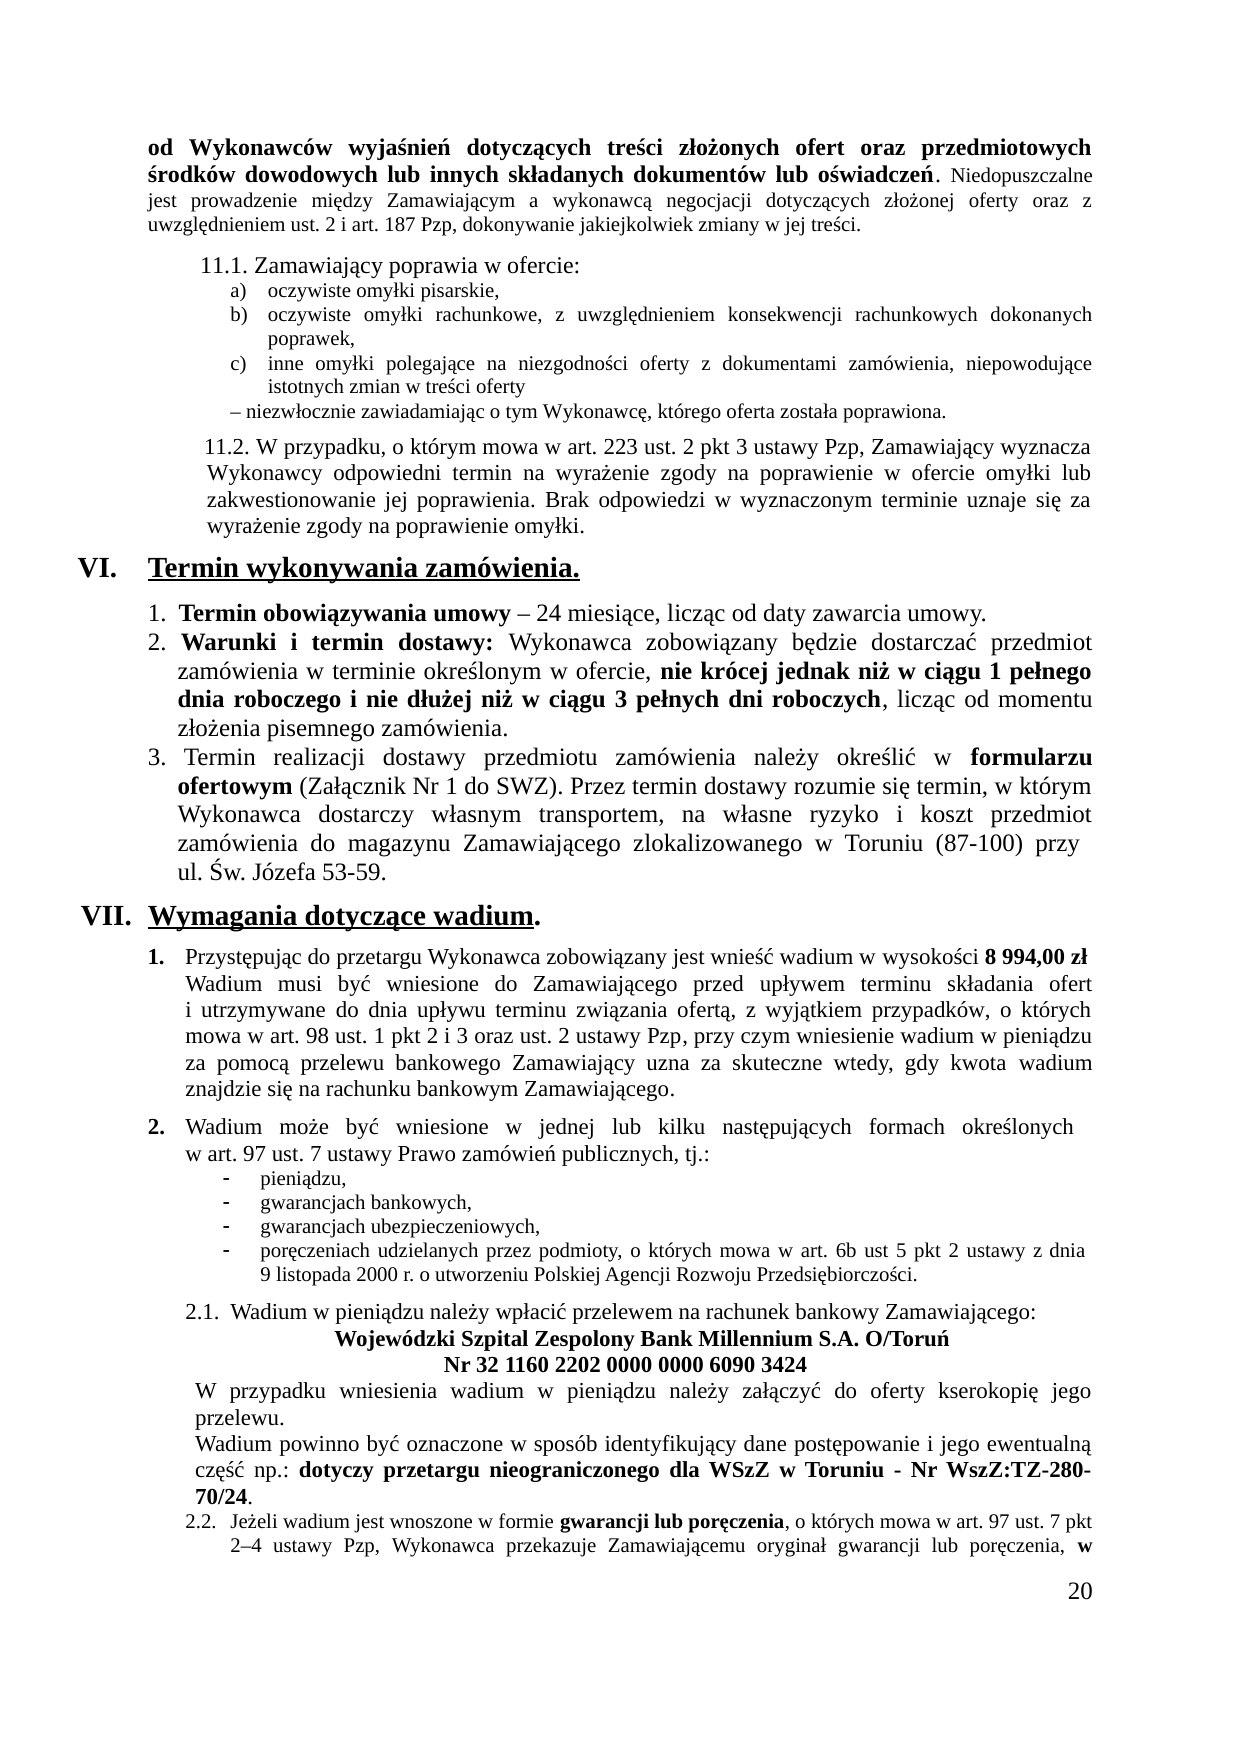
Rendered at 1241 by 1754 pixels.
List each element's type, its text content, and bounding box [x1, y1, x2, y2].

text W przypadku wniesienia wadium w pieniądzu należy załączyć do oferty kserokopię jego przelewu. [195, 1377, 1093, 1430]
list Termin wykonywania zamówienia. [117, 550, 1093, 584]
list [185, 1509, 1093, 1557]
text Wojewódzki Szpital Zespolony Bank Millennium S.A. O/Toruń [141, 1325, 1093, 1351]
list Wymagania dotyczące wadium. [132, 898, 1093, 931]
text 2. Warunki i termin dostawy: Wykonawca zobowiązany będzie dostarczać przedmiot zamówienia w terminie określonym w ofercie, nie krócej jednak niż w ciągu 1 pełnego dnia roboczego i nie dłużej niż w ciągu 3 pełnych dni roboczych, licząc od momentu złożenia pisemnego zamówienia. [148, 627, 1093, 742]
list Wadium w pieniądzu należy wpłacić przelewem na rachunek bankowy Zamawiającego: [185, 1298, 1093, 1325]
text 11.2. W przypadku, o którym mowa w art. 223 ust. 2 pkt 3 ustawy Pzp, Zamawiający wyznacza Wykonawcy odpowiedni termin na wyrażenie zgody na poprawienie w ofercie omyłki lub zakwestionowanie jej poprawienia. Brak odpowiedzi w wyznaczonym terminie uznaje się za wyrażenie zgody na poprawienie omyłki. [148, 433, 1093, 538]
list inne omyłki polegające na niezgodności oferty z dokumentami zamówienia, niepowodujące istotnych zmian w treści oferty [230, 350, 1093, 398]
list oczywiste omyłki rachunkowe, z uwzględnieniem konsekwencji rachunkowych dokonanych poprawek, [230, 302, 1093, 350]
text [148, 133, 1093, 236]
text 3. Termin realizacji dostawy przedmiotu zamówienia należy określić w formularzu ofertowym (Załącznik Nr 1 do SWZ). Przez termin dostawy rozumie się termin, w którym Wykonawca dostarczy własnym transportem, na własne ryzyko i koszt przedmiot zamówienia do magazynu Zamawiającego zlokalizowanego w Toruniu (87-100) przy ul. Św. Józefa 53-59. [148, 742, 1093, 886]
list oczywiste omyłki pisarskie, [230, 278, 1093, 302]
text Wadium powinno być oznaczone w sposób identyfikujący dane postępowanie i jego ewentualną część np.: dotyczy przetargu nieograniczonego dla WSzZ w Toruniu - Nr WszZ:TZ-280-70/24. [195, 1430, 1093, 1509]
text 11.1. Zamawiający poprawia w ofercie: [200, 251, 1093, 278]
list pieniądzu, [223, 1166, 1093, 1190]
list gwarancjach ubezpieczeniowych, [223, 1214, 1093, 1238]
list Przystępując do przetargu Wykonawca zobowiązany jest wnieść wadium w wysokości 8 994,00 zł [147, 943, 1093, 970]
text ‒ niezwłocznie zawiadamiając o tym Wykonawcę, którego oferta została poprawiona. [230, 398, 1093, 423]
list poręczeniach udzielanych przez podmioty, o których mowa w art. 6b ust 5 pkt 2 ustawy z dnia 9 listopada 2000 r. o utworzeniu Polskiej Agencji Rozwoju Przedsiębiorczości. [223, 1238, 1093, 1286]
text 1. Termin obowiązywania umowy – 24 miesiące, licząc od daty zawarcia umowy. [148, 598, 1093, 627]
text Wadium musi być wniesione do Zamawiającego przed upływem terminu składania ofert i utrzymywane do dnia upływu terminu związania ofertą, z wyjątkiem przypadków, o których mowa w art. 98 ust. 1 pkt 2 i 3 oraz ust. 2 ustawy Pzp, przy czym wniesienie wadium w pieniądzu za pomocą przelewu bankowego Zamawiający uzna za skuteczne wtedy, gdy kwota wadium znajdzie się na rachunku bankowym Zamawiającego. [185, 970, 1093, 1101]
list gwarancjach bankowych, [223, 1190, 1093, 1214]
list Wadium może być wniesione w jednej lub kilku następujących formach określonych w art. 97 ust. 7 ustawy Prawo zamówień publicznych, tj.: [148, 1113, 1093, 1166]
text Nr 32 1160 2202 0000 0000 6090 3424 [141, 1351, 1093, 1377]
